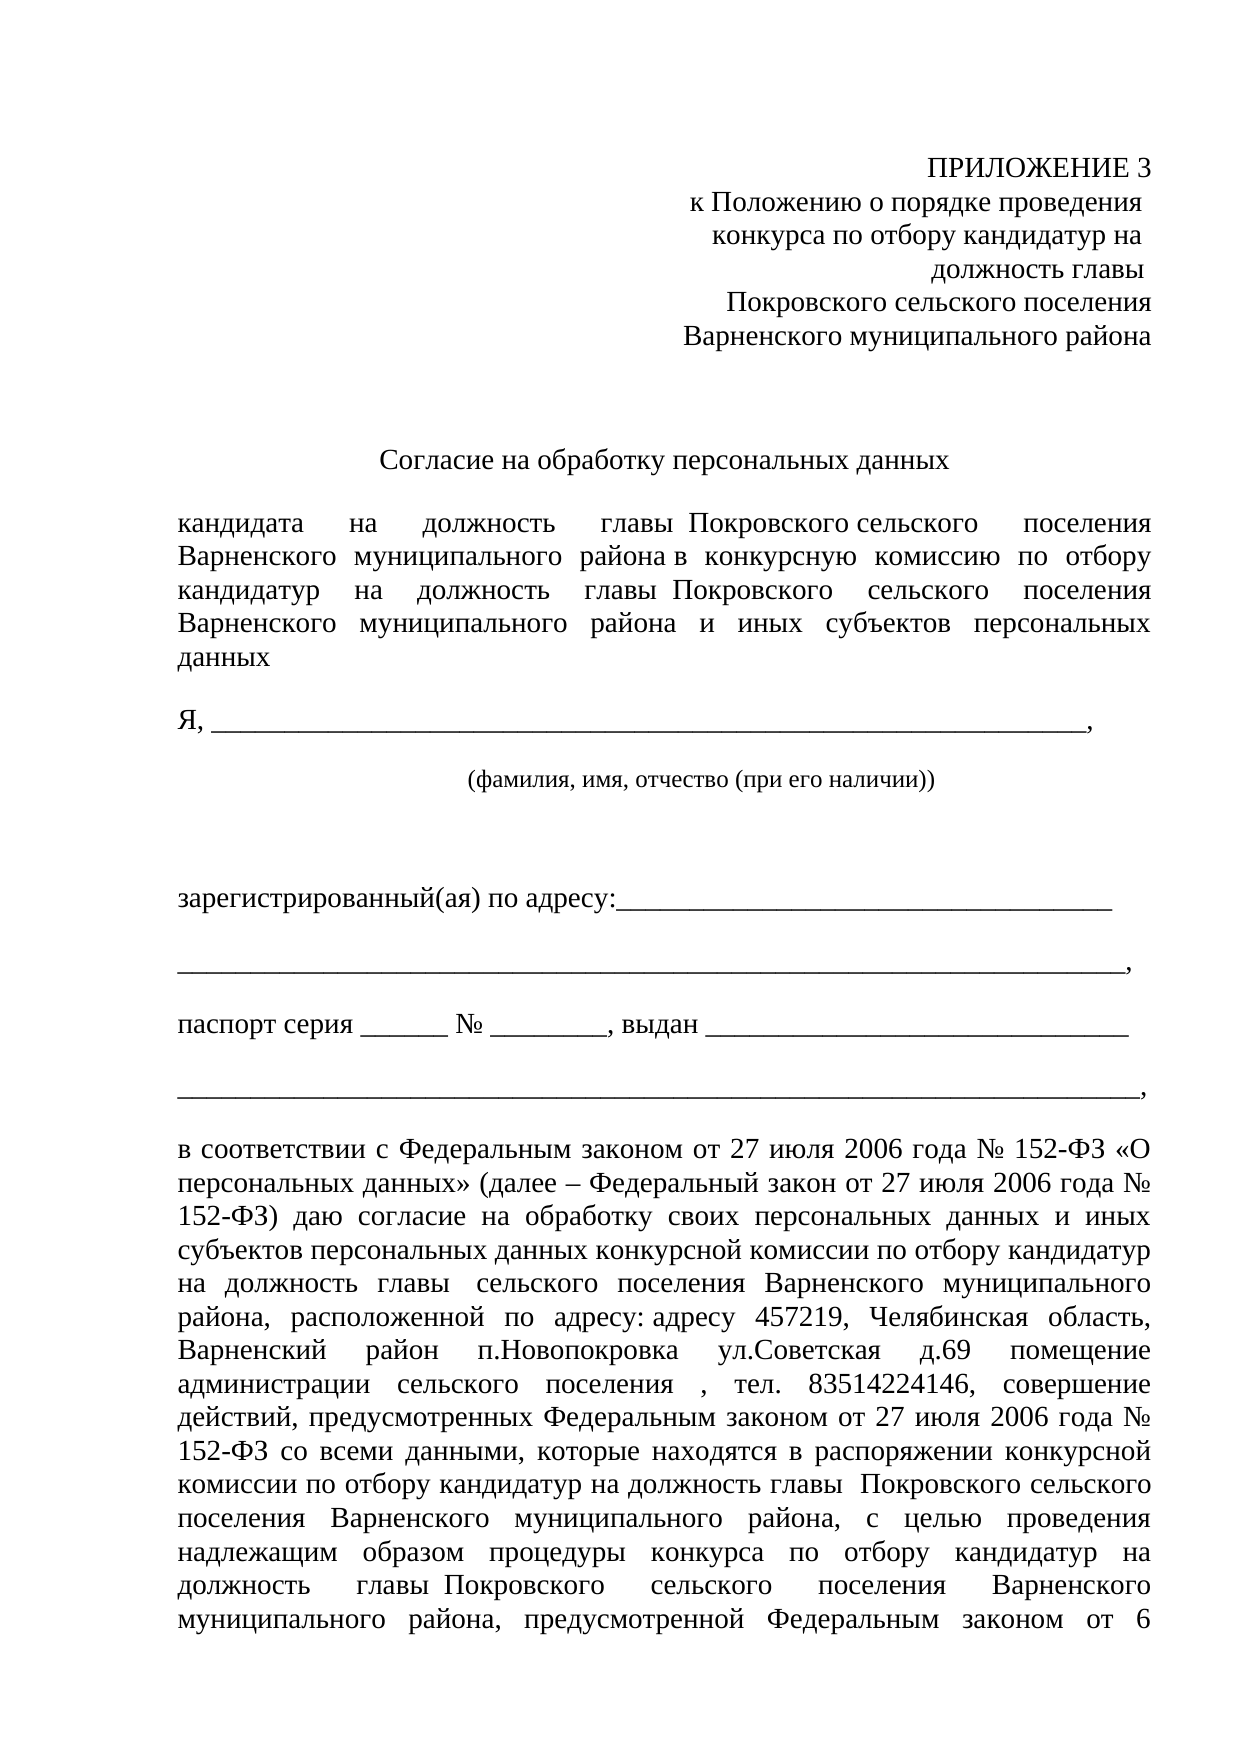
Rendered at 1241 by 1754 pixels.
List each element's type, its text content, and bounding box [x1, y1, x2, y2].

text (фамилия, имя, отчество (при его наличии)) [177, 764, 1152, 793]
text кандидата на должность главы Покровского сельского поселения Варненского муниципального района в конкурсную комиссию по отбору кандидатур на должность главы Покровского сельского поселения Варненского муниципального района и иных субъектов персональных данных [177, 505, 1152, 673]
text _________________________________________________________________, [177, 943, 1152, 977]
text __________________________________________________________________, [177, 1068, 1152, 1102]
text Я, ____________________________________________________________, [177, 702, 1152, 735]
text зарегистрированный(ая) по адресу:__________________________________ [177, 880, 1152, 914]
text Согласие на обработку персональных данных [177, 442, 1152, 476]
text Покровского сельского поселения [177, 284, 1152, 318]
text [177, 1131, 1152, 1634]
text Варненского муниципального района [177, 318, 1152, 351]
text паспорт серия ______ № ________, выдан _____________________________ [177, 1006, 1152, 1039]
text к Положению о порядке проведения [177, 184, 1152, 217]
text конкурса по отбору кандидатур на [177, 217, 1152, 251]
text ПРИЛОЖЕНИЕ 3 [177, 150, 1152, 184]
text должность главы [177, 251, 1152, 284]
